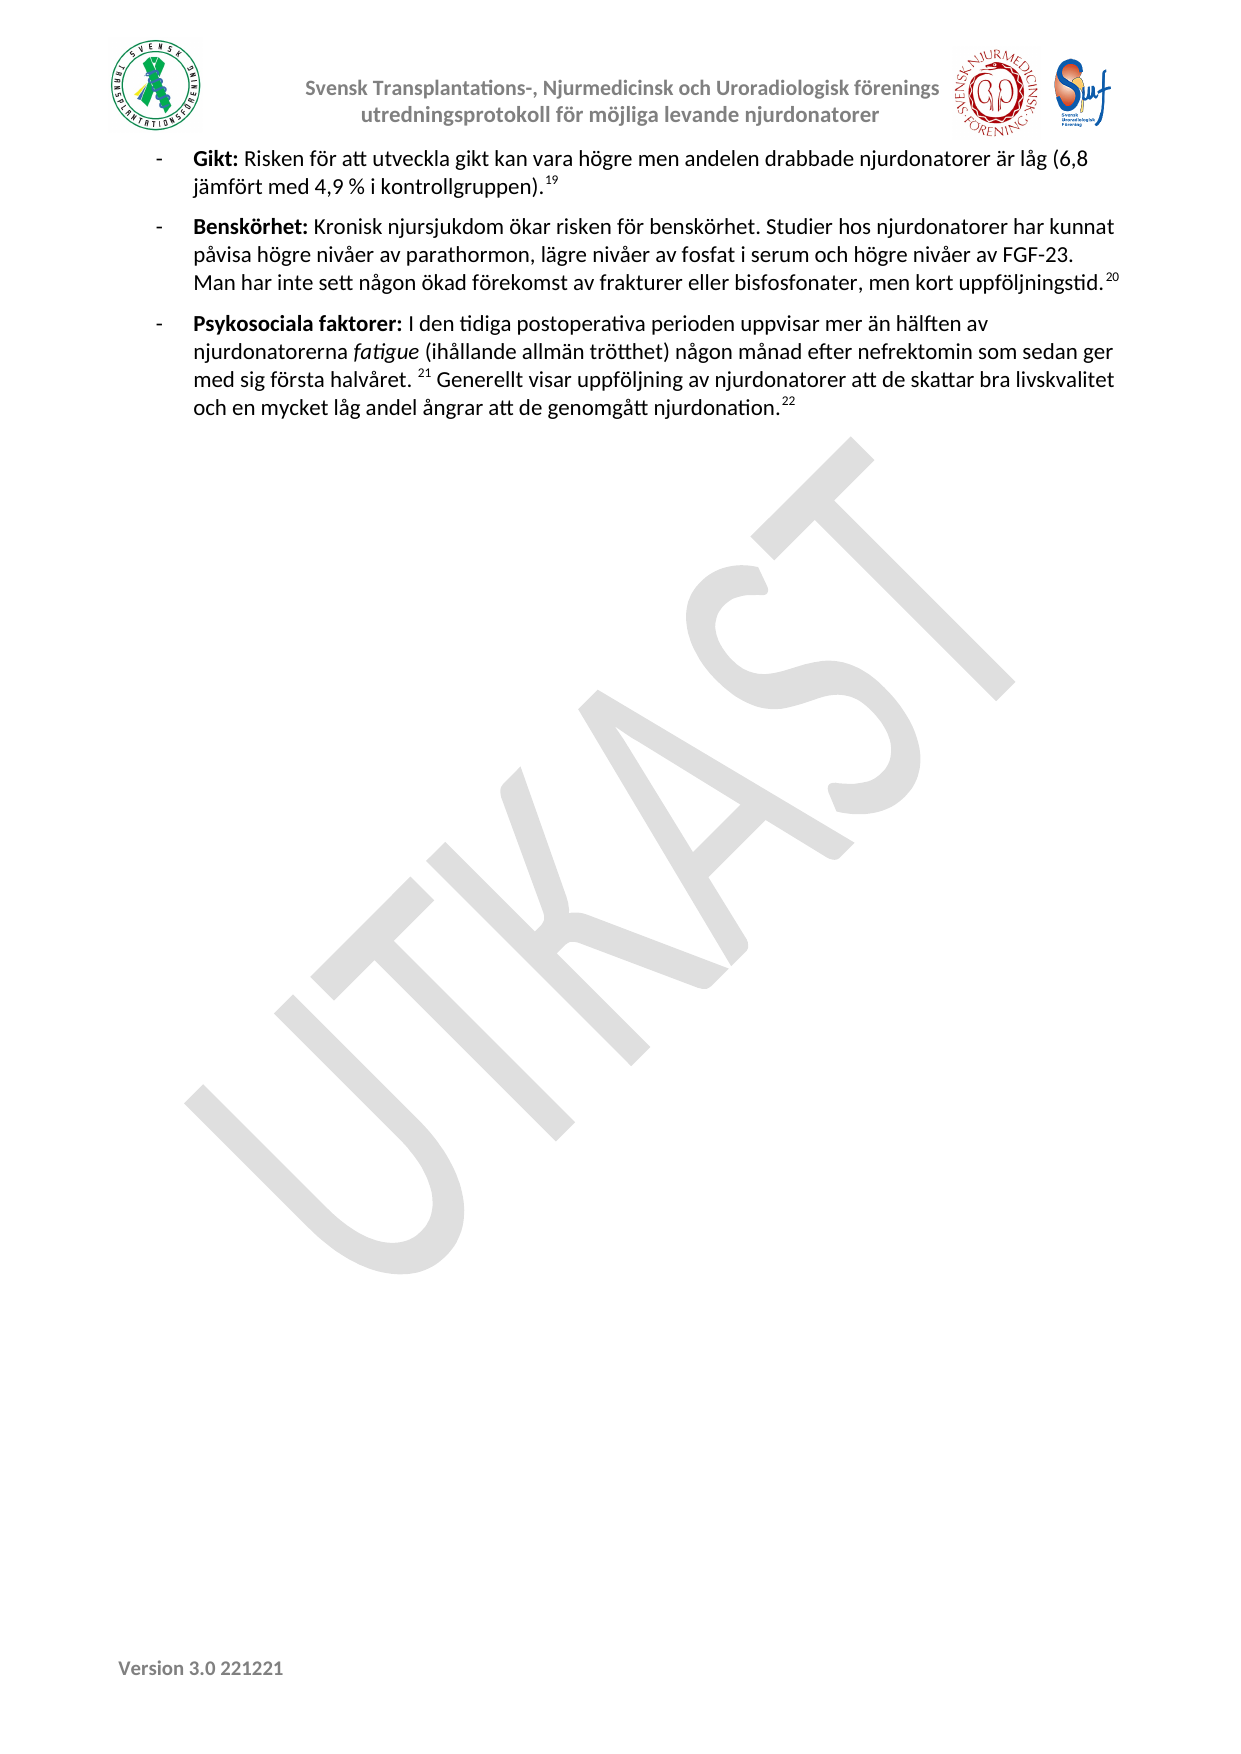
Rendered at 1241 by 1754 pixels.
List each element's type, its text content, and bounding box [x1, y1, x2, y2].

list Gikt: Risken för att utveckla gikt kan vara högre men andelen drabbade njurdonatorer är låg (6,8 jämfört med 4,9 % i kontrollgruppen). [156, 144, 1122, 200]
picture [1050, 56, 1114, 129]
picture [952, 46, 1041, 140]
picture [108, 37, 203, 133]
list Benskörhet: Kronisk njursjukdom ökar risken för benskörhet. Studier hos njurdonatorer har kunnat påvisa högre nivåer av parathormon, lägre nivåer av fosfat i serum och högre nivåer av FGF-23. Man har inte sett någon ökad förekomst av frakturer eller bisfosfonater, men kort uppföljningstid. [156, 212, 1122, 296]
list Psykosociala faktorer: I den tidiga postoperativa perioden uppvisar mer än hälften av njurdonatorerna fatigue (ihållande allmän trötthet) någon månad efter nefrektomin som sedan ger med sig första halvåret. Generellt visar uppföljning av njurdonatorer att de skattar bra livskvalitet och en mycket låg andel ångrar att de genomgått njurdonation. [156, 309, 1122, 421]
